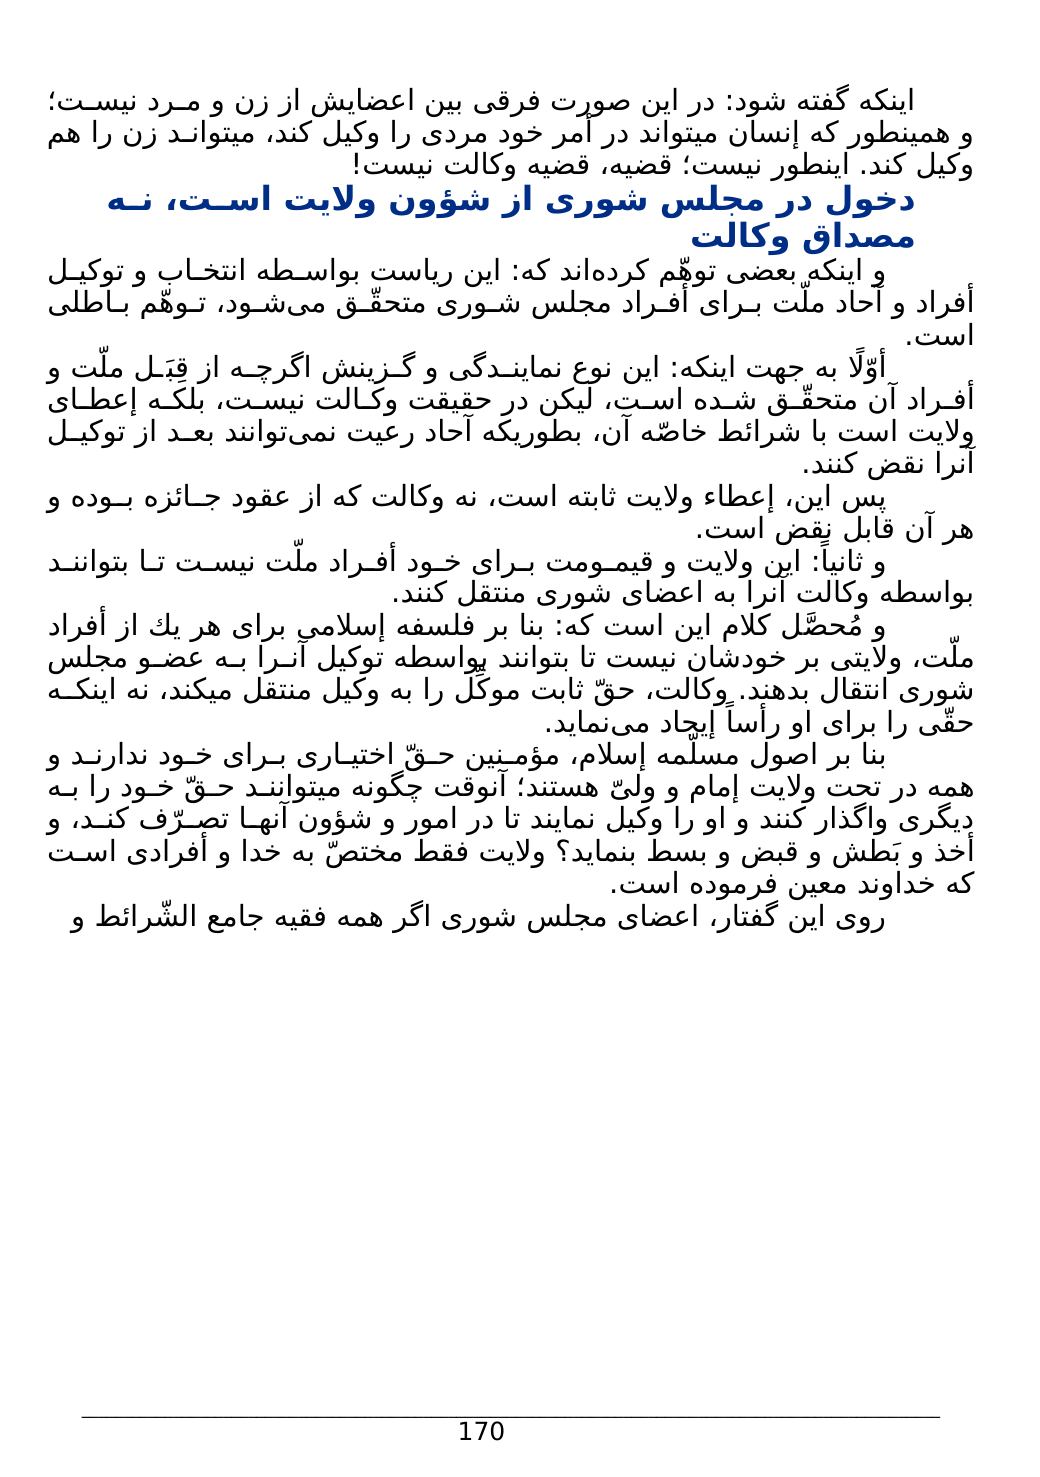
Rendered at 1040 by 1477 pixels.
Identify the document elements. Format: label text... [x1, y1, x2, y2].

text أوّلًا به جهت اینكه: این نوع نمایندگى و گزینش اگرچه از قِبَل ملّت و أفراد آن متحقّق شده است، لیكن در حقیقت وكالت نیست، بلكه إعطاى ولایت است با شرائط خاصّه آن، بطوریكه آحاد رعیت نمى‌توانند بعد از توكیل آنرا نقض كنند. [47, 352, 975, 481]
text و ثانیاً: این ولایت و قیمومت براى خود أفراد ملّت نیست تا بتوانند بواسطه وكالت آنرا به اعضاى شورى منتقل كنند. [47, 545, 975, 610]
text و مُحصَّل كلام این است كه: بنا بر فلسفه إسلامى براى هر یك از أفراد ملّت، ولایتى بر خودشان نیست تا بتوانند بواسطه توكیل آنرا به عضو مجلس شورى انتقال بدهند. وكالت، حقّ ثابت موكِّل را به وكیل منتقل میكند، نه اینكه حقّى را براى او رأساً إیجاد مى‌نماید. [47, 610, 975, 739]
text و اینكه بعضى توهّم كرده‌اند كه: این ریاست بواسطه انتخاب و توكیل أفراد و آحاد ملّت براى أفراد مجلس شورى متحقّق مى‌شود، توهّم باطلى است. [47, 255, 975, 352]
subtitle دخول در مجلس شورى از شؤون ولایت است، نه مصداق وكالت [106, 181, 916, 255]
text بنا بر اصول مسلّمه إسلام، مؤمنین حقّ اختیارى براى خود ندارند و همه در تحت ولایت إمام و ولىّ هستند؛ آنوقت چگونه میتوانند حقّ خود را به دیگرى واگذار كنند و او را وكیل نمایند تا در امور و شؤون آنها تصرّف كند، و أخذ و بَطش و قبض و بسط بنماید؟ ولایت فقط مختصّ به خدا و أفرادى است كه خداوند معین فرموده است. [47, 739, 975, 900]
text روى این گفتار، اعضاى مجلس شورى اگر همه فقیه جامع الشّرائط و [47, 900, 975, 932]
text پس این، إعطاء ولایت ثابته است، نه وكالت كه از عقود جائزه بوده و هر آن قابل نقض است. [47, 481, 975, 545]
text اینكه گفته شود: در این صورت فرقى بین اعضایش از زن و مرد نیست؛ و همینطور كه إنسان میتواند در أمر خود مردى را وكیل كند، میتواند زن را هم وكیل كند. اینطور نیست؛ قضیه، قضیه وكالت نیست! [47, 84, 975, 181]
